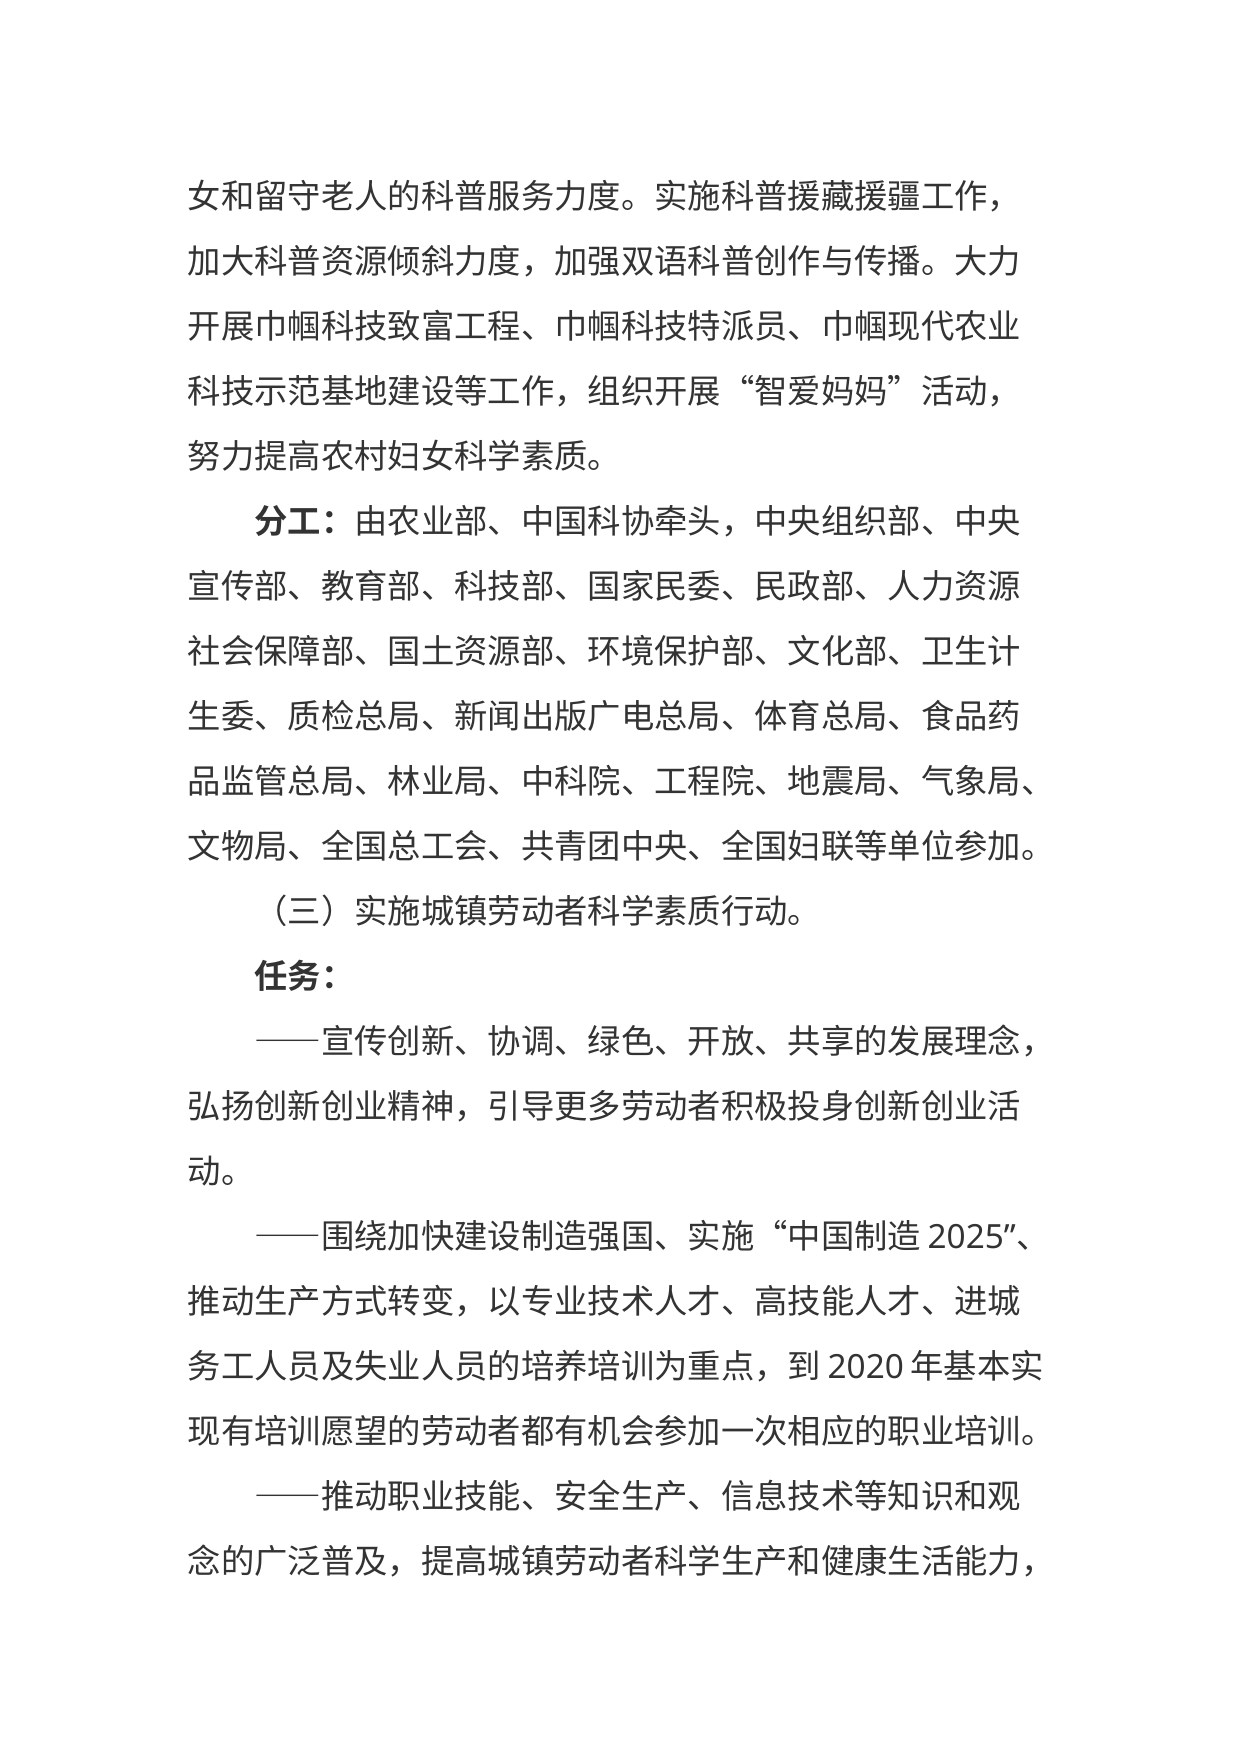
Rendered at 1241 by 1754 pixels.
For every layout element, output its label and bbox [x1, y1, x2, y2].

text [187, 162, 1053, 1592]
